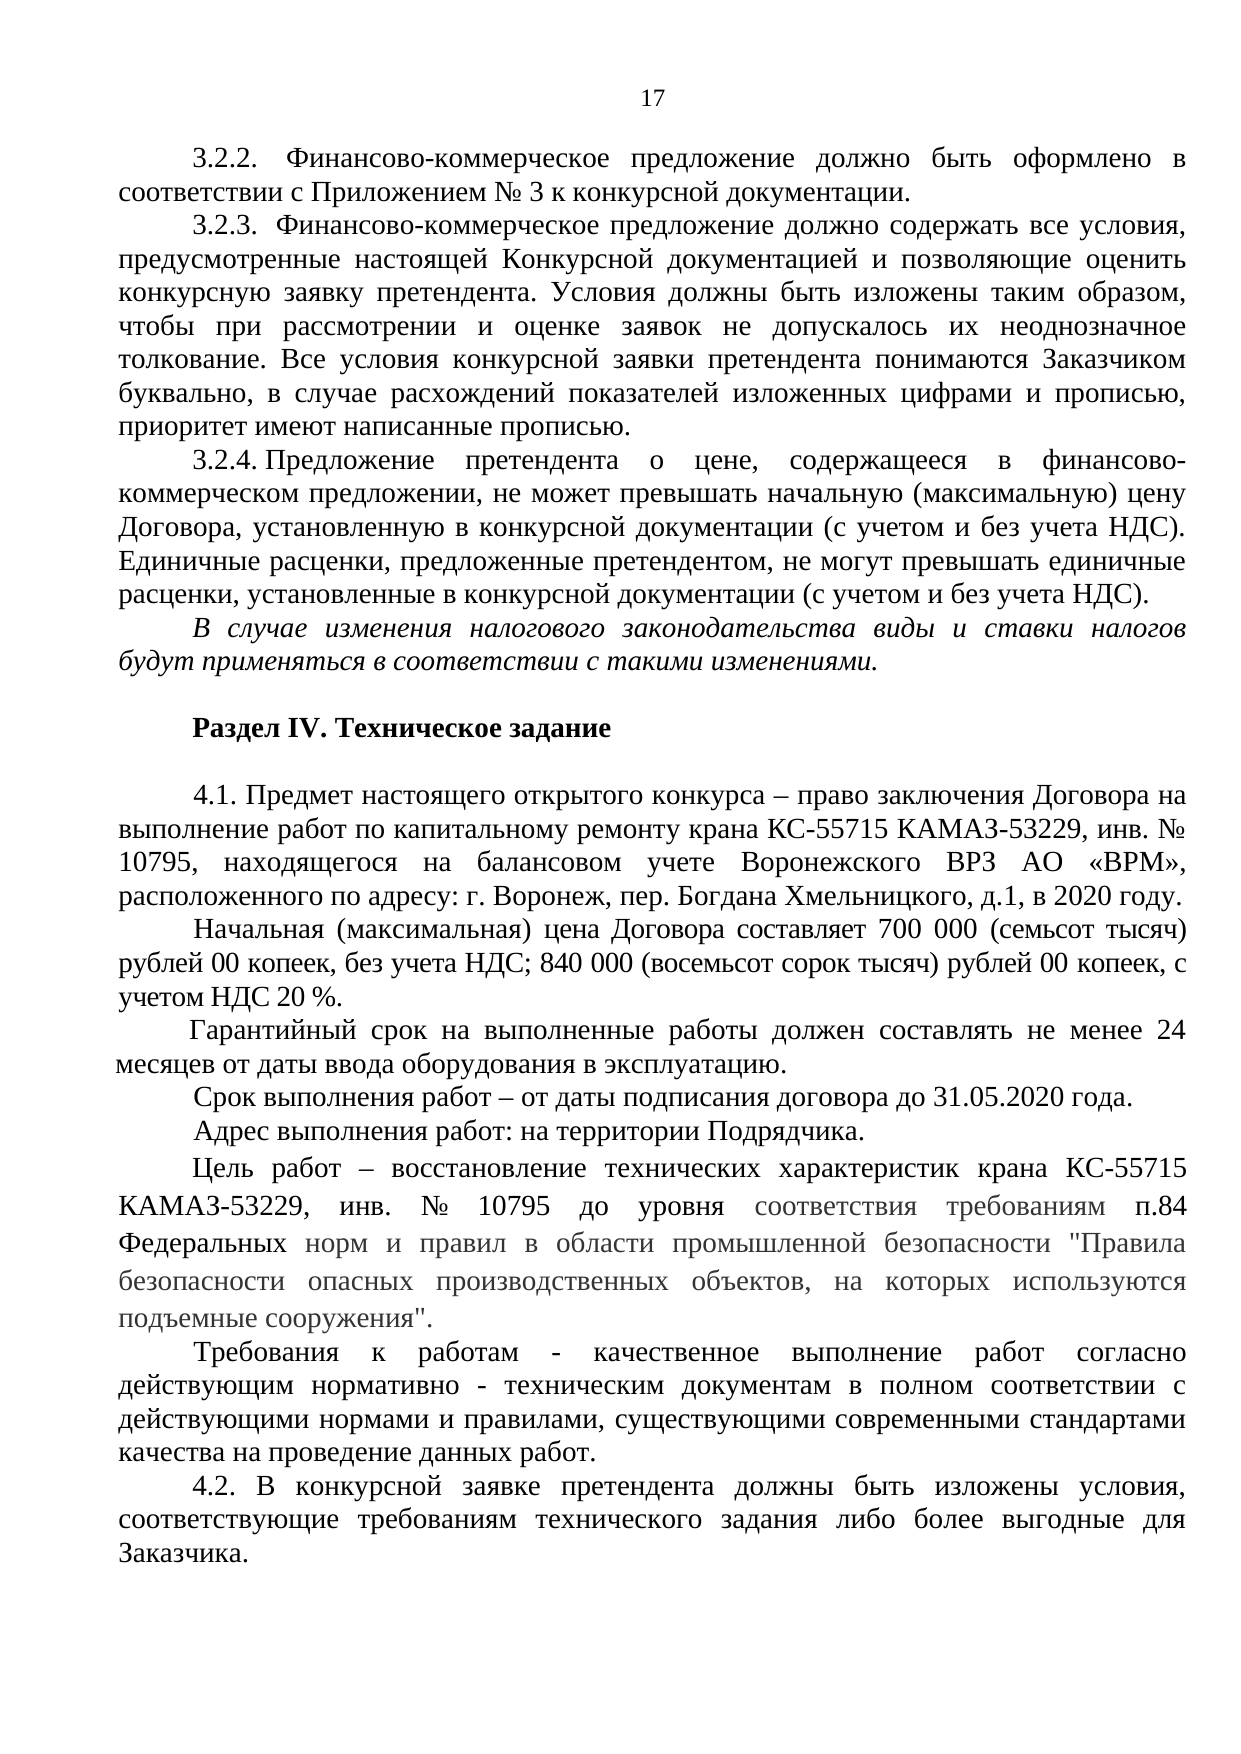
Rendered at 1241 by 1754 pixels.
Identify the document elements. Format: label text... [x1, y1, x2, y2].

text Адрес выполнения работ: на территории Подрядчика. [118, 1113, 1187, 1146]
text 4.2. В конкурсной заявке претендента должны быть изложены условия, соответствующие требованиям технического задания либо более выгодные для Заказчика. [118, 1468, 1187, 1569]
text Гарантийный срок на выполненные работы должен составлять не менее 24 месяцев от даты ввода оборудования в эксплуатацию. [115, 1012, 1187, 1079]
list В случае изменения налогового законодательства виды и ставки налогов будут применяться в соответствии с такими изменениями. [118, 610, 1187, 677]
text Цель работ – восстановление технических характеристик крана КС-55715 КАМАЗ-53229, инв. № 10795 до уровня соответствия требованиям п.84 Федеральных норм и правил в области промышленной безопасности "Правила безопасности опасных производственных объектов, на которых используются подъемные сооружения". [118, 1146, 1187, 1334]
text Срок выполнения работ – от даты подписания договора до 31.05.2020 года. [118, 1079, 1187, 1113]
text 4.1. Предмет настоящего открытого конкурса – право заключения Договора на выполнение работ по капитальному ремонту крана КС-55715 КАМАЗ-53229, инв. № 10795, находящегося на балансовом учете Воронежского ВРЗ АО «ВРМ», расположенного по адресу: г. Воронеж, пер. Богдана Хмельницкого, д.1, в 2020 году. [118, 777, 1187, 912]
list Финансово-коммерческое предложение должно содержать все условия, предусмотренные настоящей Конкурсной документацией и позволяющие оценить конкурсную заявку претендента. Условия должны быть изложены таким образом, чтобы при рассмотрении и оценке заявок не допускалось их неоднозначное толкование. Все условия конкурсной заявки претендента понимаются Заказчиком буквально, в случае расхождений показателей изложенных цифрами и прописью, приоритет имеют написанные прописью. [118, 207, 1187, 442]
list Предложение претендента о цене, содержащееся в финансово-коммерческом предложении, не может превышать начальную (максимальную) цену Договора, установленную в конкурсной документации (с учетом и без учета НДС). Единичные расценки, предложенные претендентом, не могут превышать единичные расценки, установленные в конкурсной документации (с учетом и без учета НДС). [118, 442, 1187, 610]
text Раздел IV. Техническое задание [118, 710, 1187, 744]
list Финансово-коммерческое предложение должно быть оформлено в соответствии с Приложением № 3 к конкурсной документации. [118, 140, 1187, 207]
text Начальная (максимальная) цена Договора составляет 700 000 (семьсот тысяч) рублей 00 копеек, без учета НДС; 840 000 (восемьсот сорок тысяч) рублей 00 копеек, с учетом НДС 20 %. [118, 912, 1187, 1012]
text Требования к работам - качественное выполнение работ согласно действующим нормативно - техническим документам в полном соответствии с действующими нормами и правилами, существующими современными стандартами качества на проведение данных работ. [118, 1334, 1187, 1468]
